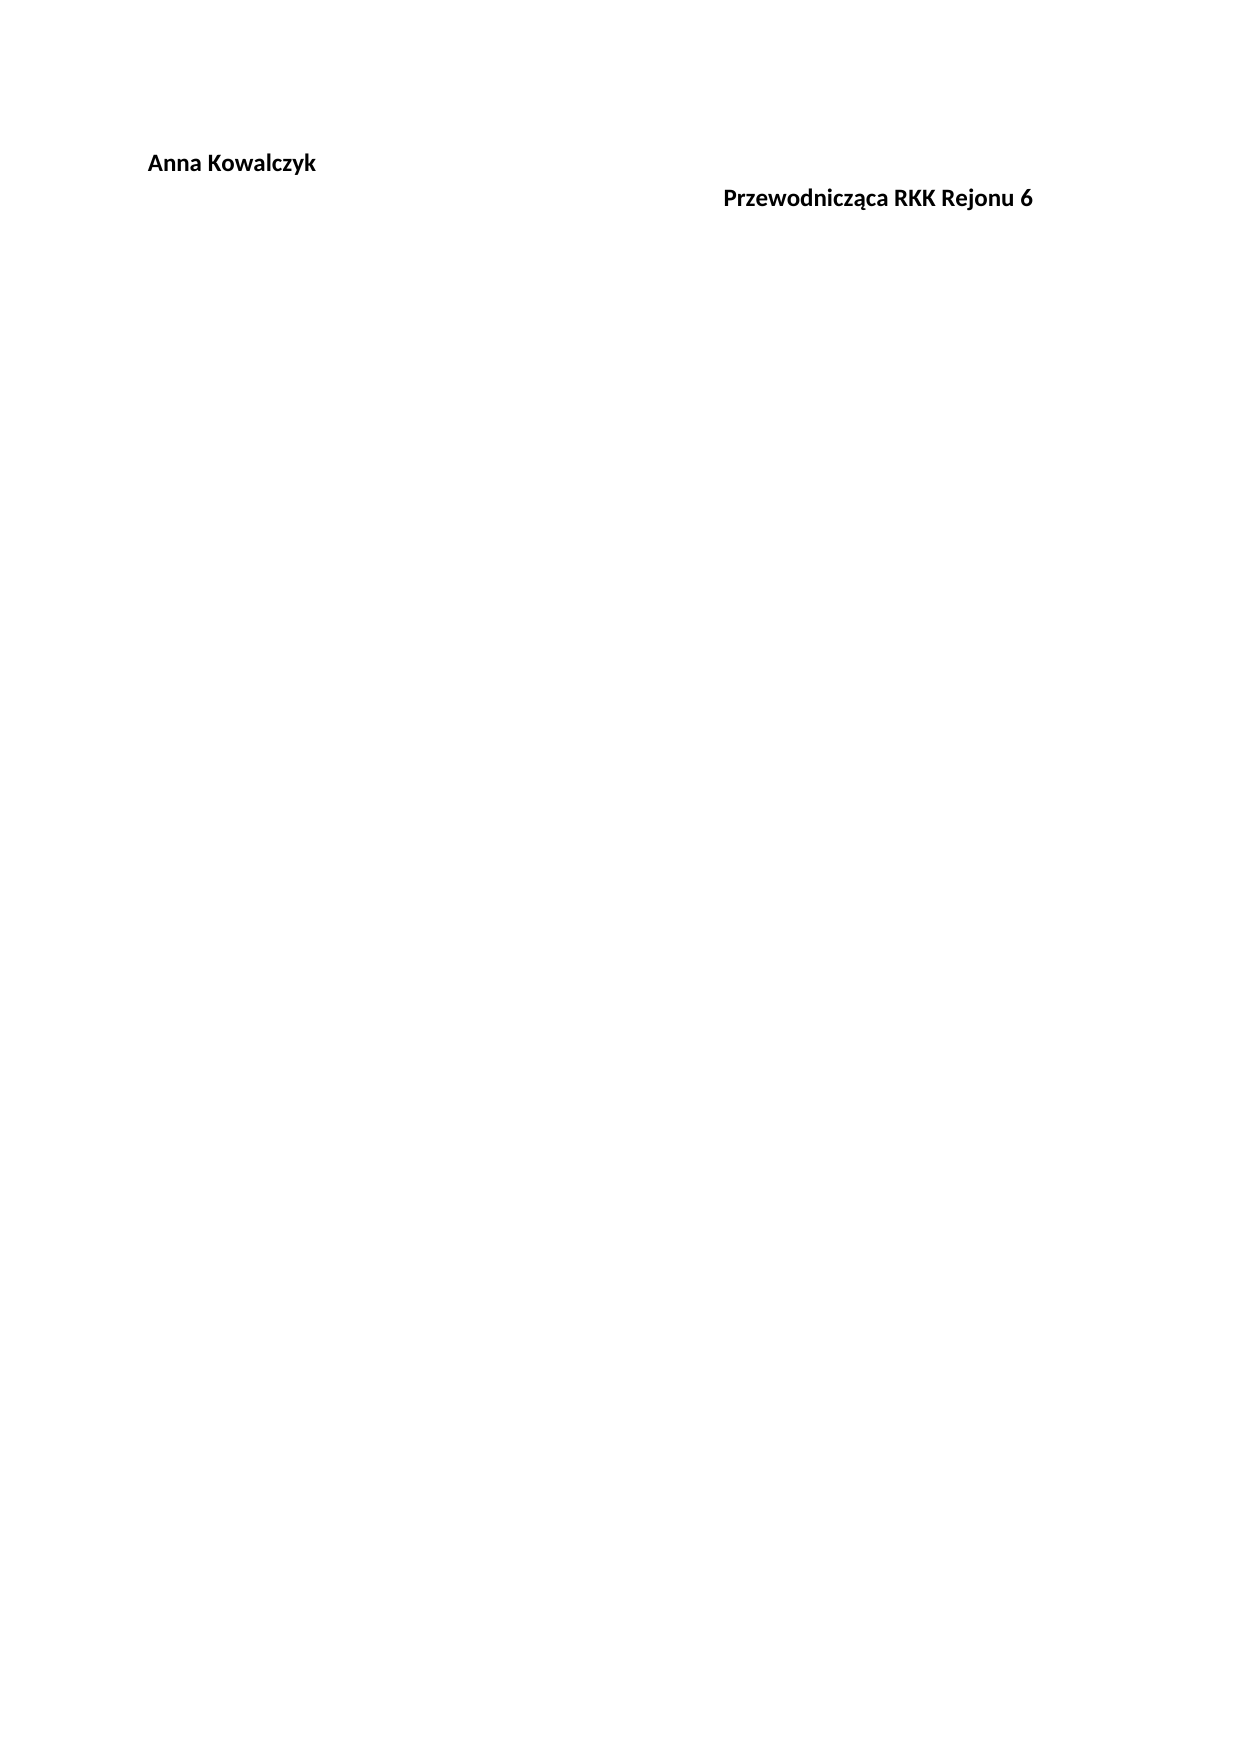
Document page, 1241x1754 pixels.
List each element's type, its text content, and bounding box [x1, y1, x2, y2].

text Przewodnicząca RKK Rejonu 6 [590, 183, 1093, 213]
text Anna Kowalczyk [148, 148, 1093, 178]
